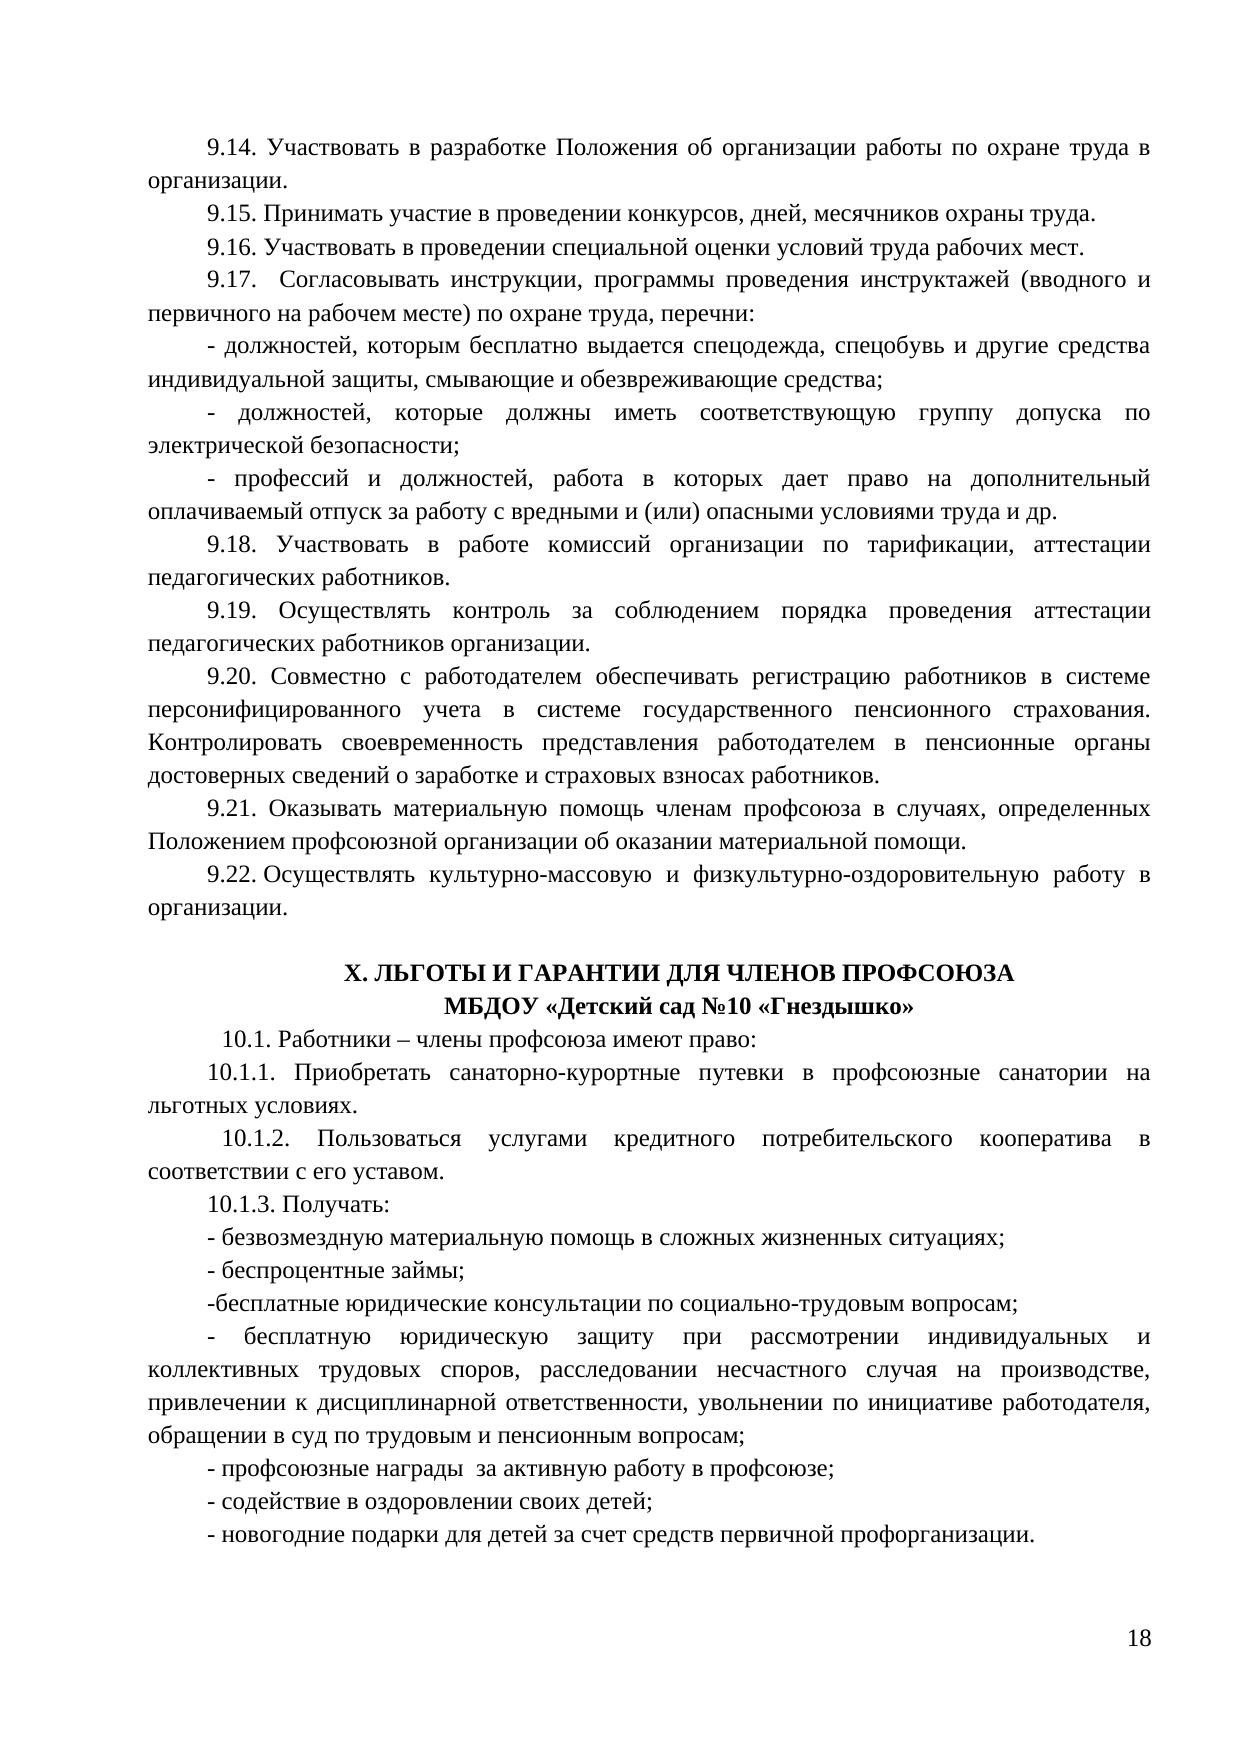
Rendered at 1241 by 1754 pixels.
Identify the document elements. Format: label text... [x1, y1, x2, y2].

text -бесплатные юридические консультации по социально-трудовым вопросам; [148, 1288, 1152, 1317]
text 9.15. Принимать участие в проведении конкурсов, дней, месячников охраны труда. [148, 198, 1152, 227]
text X. ЛЬГОТЫ И ГАРАНТИИ ДЛЯ ЧЛЕНОВ ПРОФСОЮЗА [148, 958, 1152, 987]
text 10.1.3. Получать: [148, 1189, 1152, 1218]
text - профсоюзные награды за активную работу в профсоюзе; [148, 1453, 1152, 1482]
text - беспроцентные займы; [148, 1255, 1152, 1284]
text 9.18. Участвовать в работе комиссий организации по тарификации, аттестации педагогических работников. [148, 529, 1152, 591]
text 9.16. Участвовать в проведении специальной оценки условий труда рабочих мест. [148, 232, 1152, 260]
text - содействие в оздоровлении своих детей; [148, 1486, 1152, 1515]
text 9.14. Участвовать в разработке Положения об организации работы по охране труда в организации. [148, 132, 1152, 194]
text - бесплатную юридическую защиту при рассмотрении индивидуальных и коллективных трудовых споров, расследовании несчастного случая на производстве, привлечении к дисциплинарной ответственности, увольнении по инициативе работодателя, обращении в суд по трудовым и пенсионным вопросам; [148, 1321, 1152, 1449]
text 10.1.2. Пользоваться услугами кредитного потребительского кооператива в соответствии с его уставом. [148, 1123, 1152, 1185]
text - должностей, которые должны иметь соответствующую группу допуска по электрической безопасности; [148, 397, 1152, 458]
text - новогодние подарки для детей за счет средств первичной профорганизации. [148, 1519, 1152, 1548]
text 9.21. Оказывать материальную помощь членам профсоюза в случаях, определенных Положением профсоюзной организации об оказании материальной помощи. [148, 793, 1152, 855]
text - безвозмездную материальную помощь в сложных жизненных ситуациях; [148, 1222, 1152, 1251]
text 10.1. Работники – члены профсоюза имеют право: [148, 1024, 1152, 1053]
text - должностей, которым бесплатно выдается спецодежда, спецобувь и другие средства индивидуальной защиты, смывающие и обезвреживающие средства; [148, 331, 1152, 392]
text 9.20. Совместно с работодателем обеспечивать регистрацию работников в системе персонифицированного учета в системе государственного пенсионного страхования. Контролировать своевременность представления работодателем в пенсионные органы достоверных сведений о заработке и страховых взносах работников. [148, 661, 1152, 789]
text МБДОУ «Детский сад №10 «Гнездышко» [148, 991, 1152, 1020]
text 10.1.1. Приобретать санаторно-курортные путевки в профсоюзные санатории на льготных условиях. [148, 1057, 1152, 1119]
text 9.17. Согласовывать инструкции, программы проведения инструктажей (вводного и первичного на рабочем месте) по охране труда, перечни: [148, 264, 1152, 326]
text - профессий и должностей, работа в которых дает право на дополнительный оплачиваемый отпуск за работу с вредными и (или) опасными условиями труда и др. [148, 463, 1152, 524]
text 9.22. Осуществлять культурно-массовую и физкультурно-оздоровительную работу в организации. [148, 859, 1152, 921]
text 9.19. Осуществлять контроль за соблюдением порядка проведения аттестации педагогических работников организации. [148, 595, 1152, 657]
